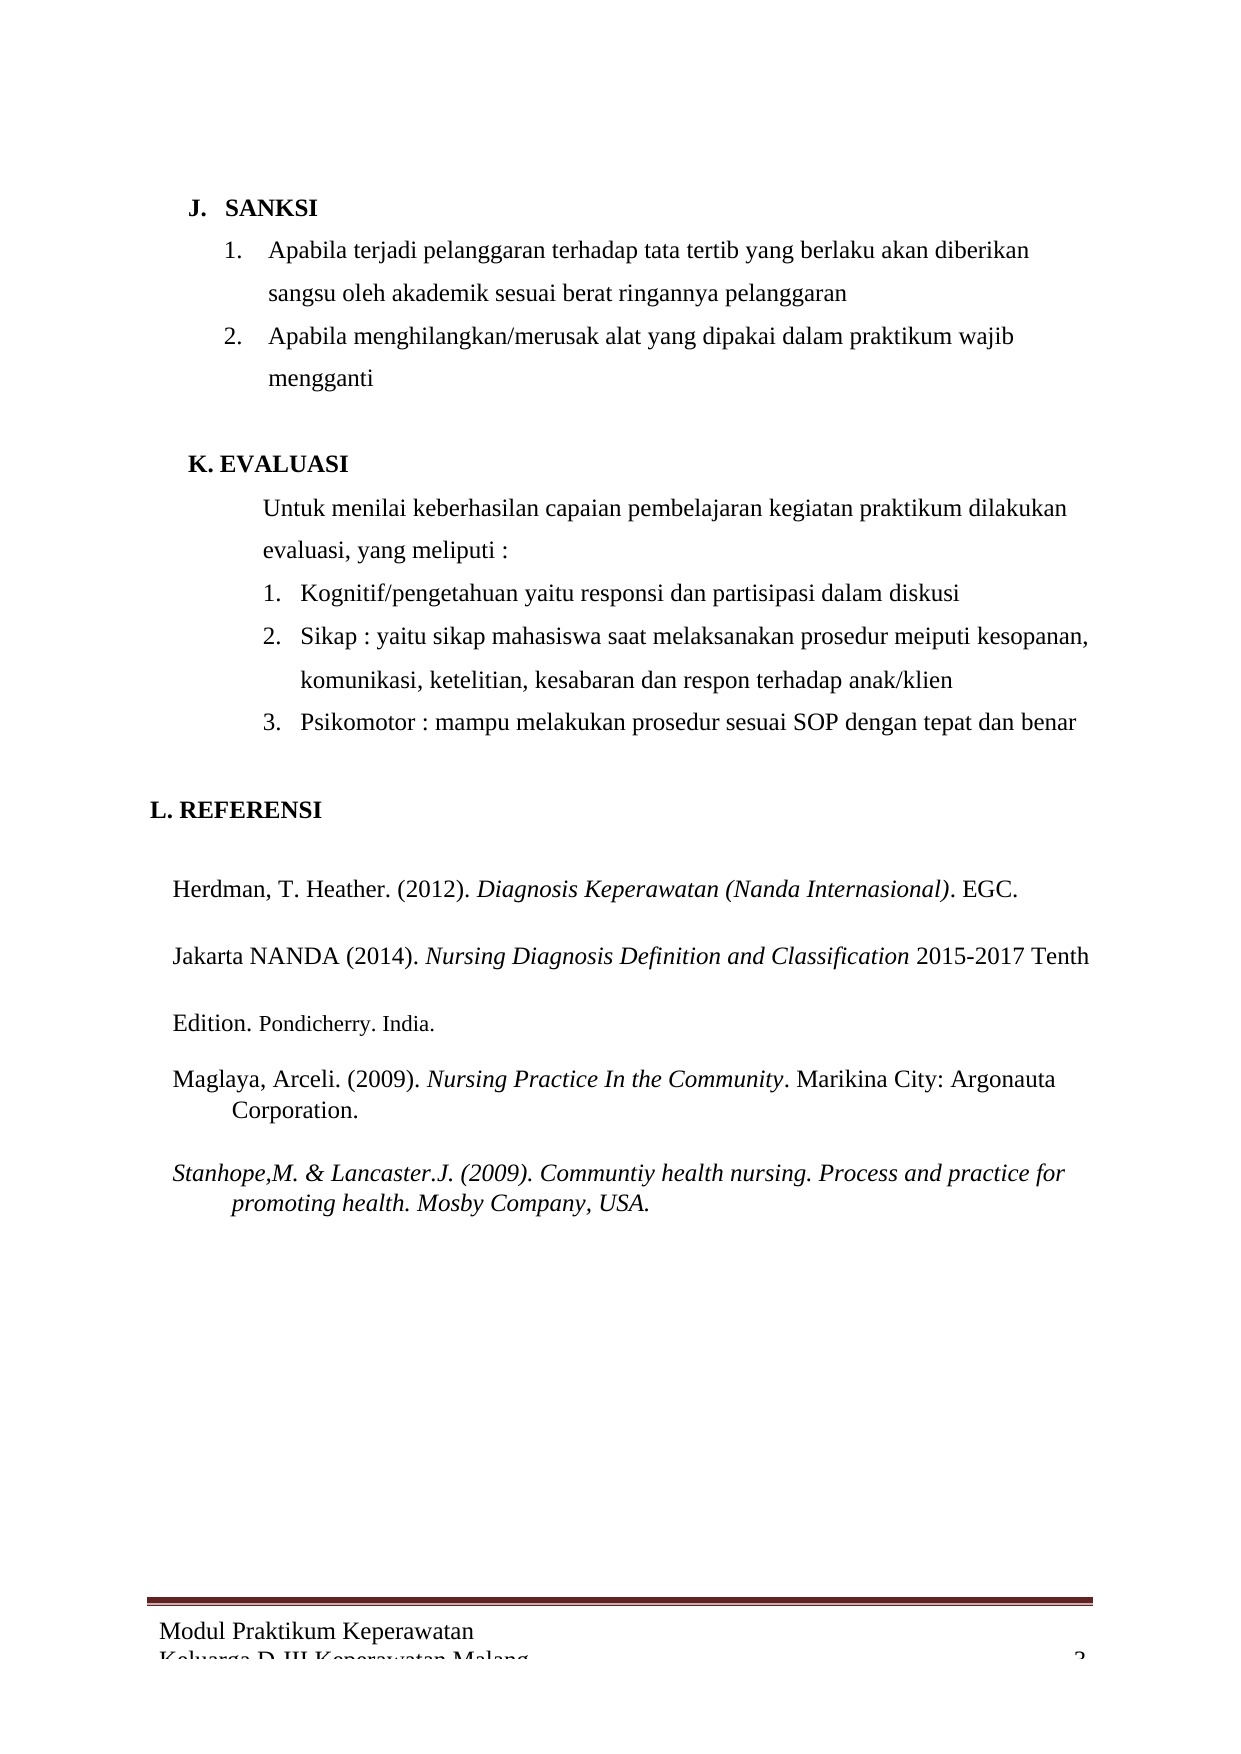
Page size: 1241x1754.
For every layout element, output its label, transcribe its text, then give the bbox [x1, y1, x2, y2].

list Kognitif/pengetahuan yaitu responsi dan partisipasi dalam diskusi [263, 578, 1142, 607]
subtitle EVALUASI [188, 449, 1142, 478]
text Stanhope,M. & Lancaster.J. (2009). Communtiy health nursing. Process and practice for promoting health. Mosby Company, USA. [172, 1158, 1068, 1217]
subtitle SANKSI [188, 193, 1142, 222]
text Untuk menilai keberhasilan capaian pembelajaran kegiatan praktikum dilakukan evaluasi, yang meliputi : [263, 493, 1142, 564]
list Apabila menghilangkan/merusak alat yang dipakai dalam praktikum wajib mengganti [224, 321, 1090, 392]
text Jakarta NANDA (2014). Nursing Diagnosis Definition and Classification 2015-2017 Tenth Edition. Pondicherry. India. [172, 903, 1092, 1036]
text Maglaya, Arceli. (2009). Nursing Practice In the Community. Marikina City: Argonauta Corporation. [172, 1064, 1058, 1124]
list Sikap : yaitu sikap mahasiswa saat melaksanakan prosedur meiputi kesopanan, komunikasi, ketelitian, kesabaran dan respon terhadap anak/klien [263, 621, 1090, 693]
text Herdman, T. Heather. (2012). Diagnosis Keperawatan (Nanda Internasional). EGC. [172, 874, 1142, 903]
subtitle REFERENSI [150, 795, 1142, 823]
list Apabila terjadi pelanggaran terhadap tata tertib yang berlaku akan diberikan sangsu oleh akademik sesuai berat ringannya pelanggaran [224, 235, 1090, 307]
list Psikomotor : mampu melakukan prosedur sesuai SOP dengan tepat dan benar [263, 708, 1142, 736]
